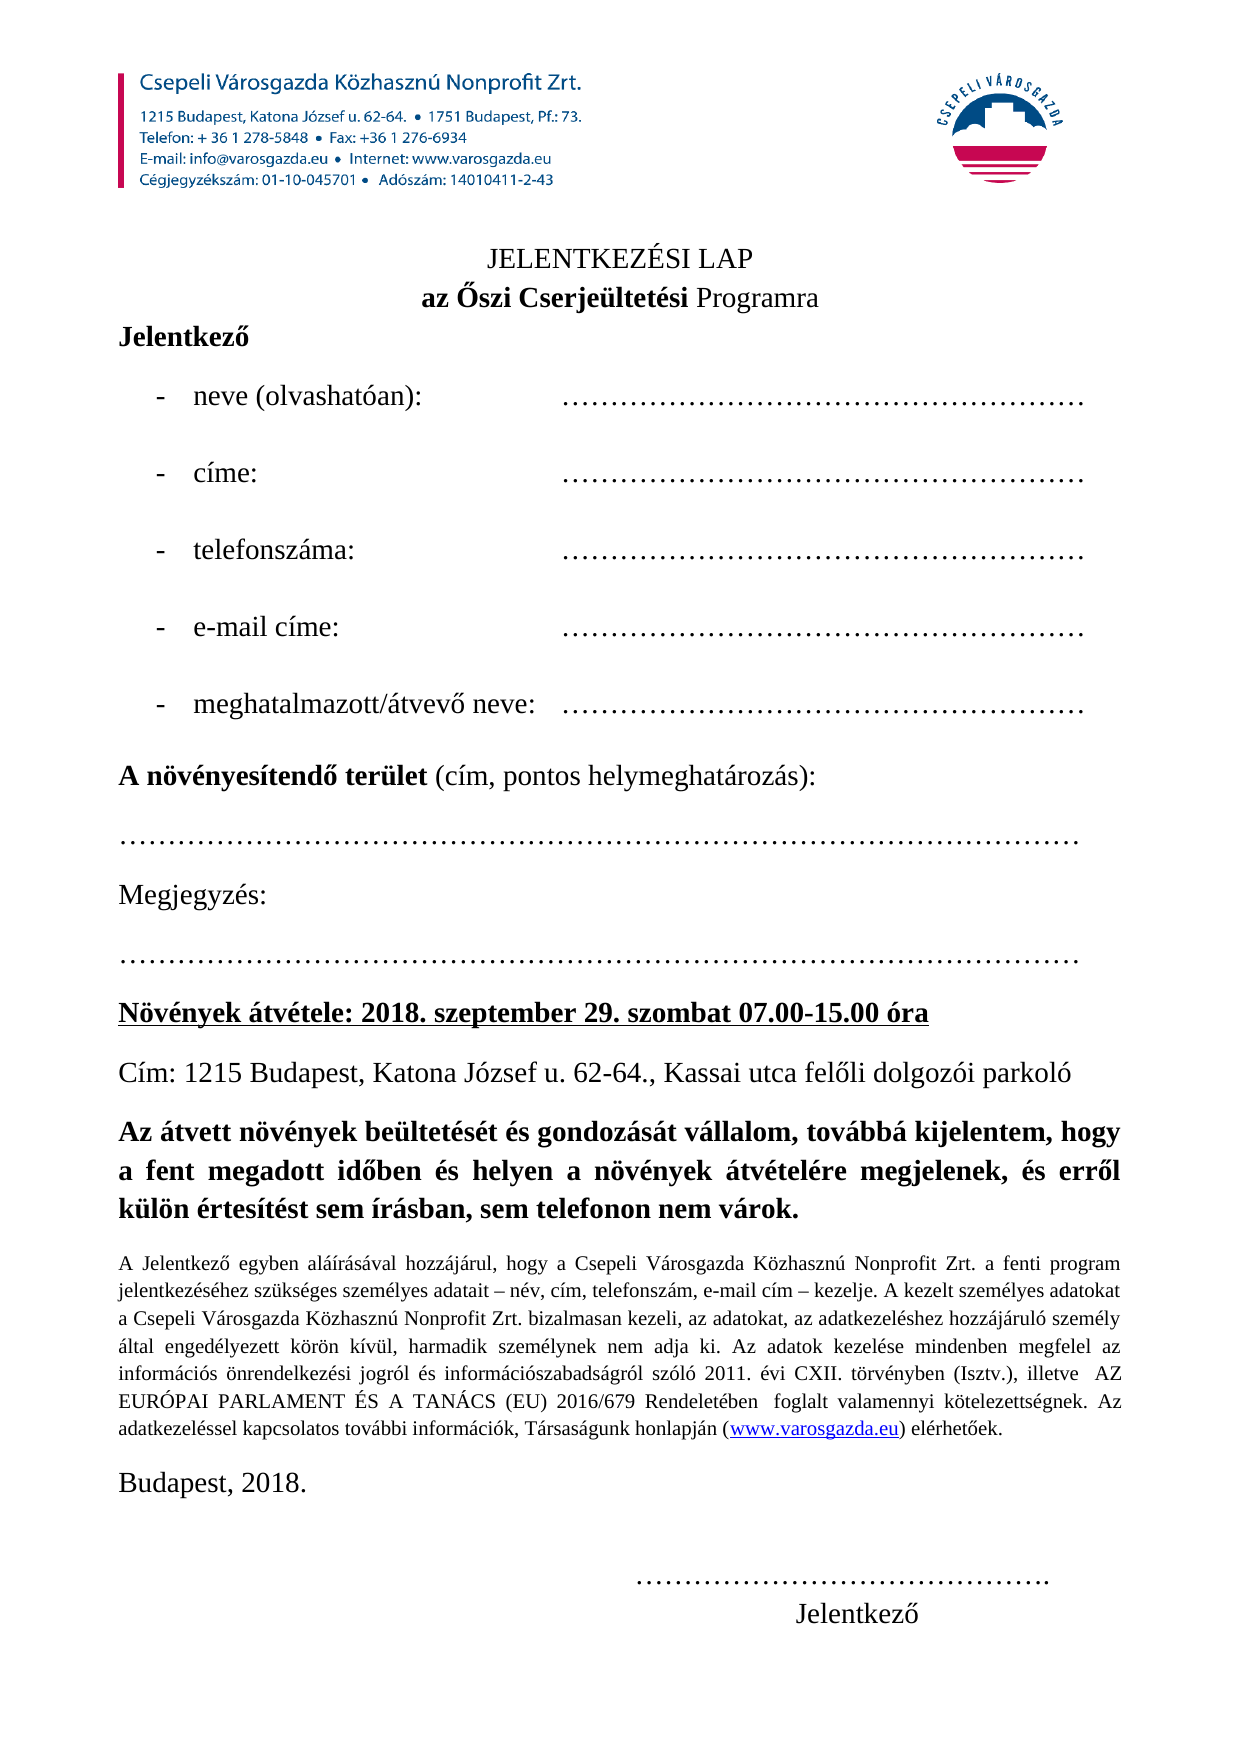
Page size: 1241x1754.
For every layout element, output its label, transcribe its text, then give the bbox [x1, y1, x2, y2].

text Megjegyzés: [118, 877, 1122, 910]
text Jelentkező [118, 1596, 1122, 1629]
list meghatalmazott/átvevő neve: ……………………………………………… [156, 686, 1122, 720]
list e-mail címe: ……………………………………………… [156, 609, 1122, 643]
text Növények átvétele: 2018. szeptember 29. szombat 07.00-15.00 óra [118, 996, 1122, 1029]
text Cím: 1215 Budapest, Katona József u. 62-64., Kassai utca felőli dolgozói parkoló [118, 1055, 1122, 1088]
list neve (olvashatóan): ……………………………………………… [156, 378, 1122, 412]
text ……………………………………………………………………………………… [118, 817, 1122, 851]
list telefonszáma: ……………………………………………… [156, 532, 1122, 566]
list címe: ……………………………………………… [156, 455, 1122, 489]
picture [118, 73, 1063, 188]
text A növényesítendő terület (cím, pontos helymeghatározás): [118, 758, 1122, 792]
text ……………………………………. [634, 1524, 1122, 1591]
text Budapest, 2018. [118, 1465, 1122, 1498]
text Az átvett növények beültetését és gondozását vállalom, továbbá kijelentem, hogy a fent megadott időben és helyen a növények átvételére megjelenek, és erről külön értesítést sem írásban, sem telefonon nem várok. [118, 1114, 1122, 1225]
text az Őszi Cserjeültetési Programra [118, 280, 1122, 314]
text JELENTKEZÉSI LAP [118, 242, 1122, 275]
text ……………………………………………………………………………………… [118, 936, 1122, 970]
text A Jelentkező egyben aláírásával hozzájárul, hogy a Csepeli Városgazda Közhasznú Nonprofit Zrt. a fenti program jelentkezéséhez szükséges személyes adatait – név, cím, telefonszám, e-mail cím – kezelje. A kezelt személyes adatokat a Csepeli Városgazda Közhasznú Nonprofit Zrt. bizalmasan kezeli, az adatokat, az adatkezeléshez hozzájáruló személy által engedélyezett körön kívül, harmadik személynek nem adja ki. Az adatok kezelése mindenben megfelel az információs önrendelkezési jogról és információszabadságról szóló 2011. évi CXII. törvényben (Isztv.), illetve AZ EURÓPAI PARLAMENT ÉS A TANÁCS (EU) 2016/679 Rendeletében foglalt valamennyi kötelezettségnek. Az adatkezeléssel kapcsolatos további információk, Társaságunk honlapján (www.varosgazda.eu) elérhetőek. [118, 1251, 1122, 1440]
text Jelentkező [118, 319, 1122, 352]
